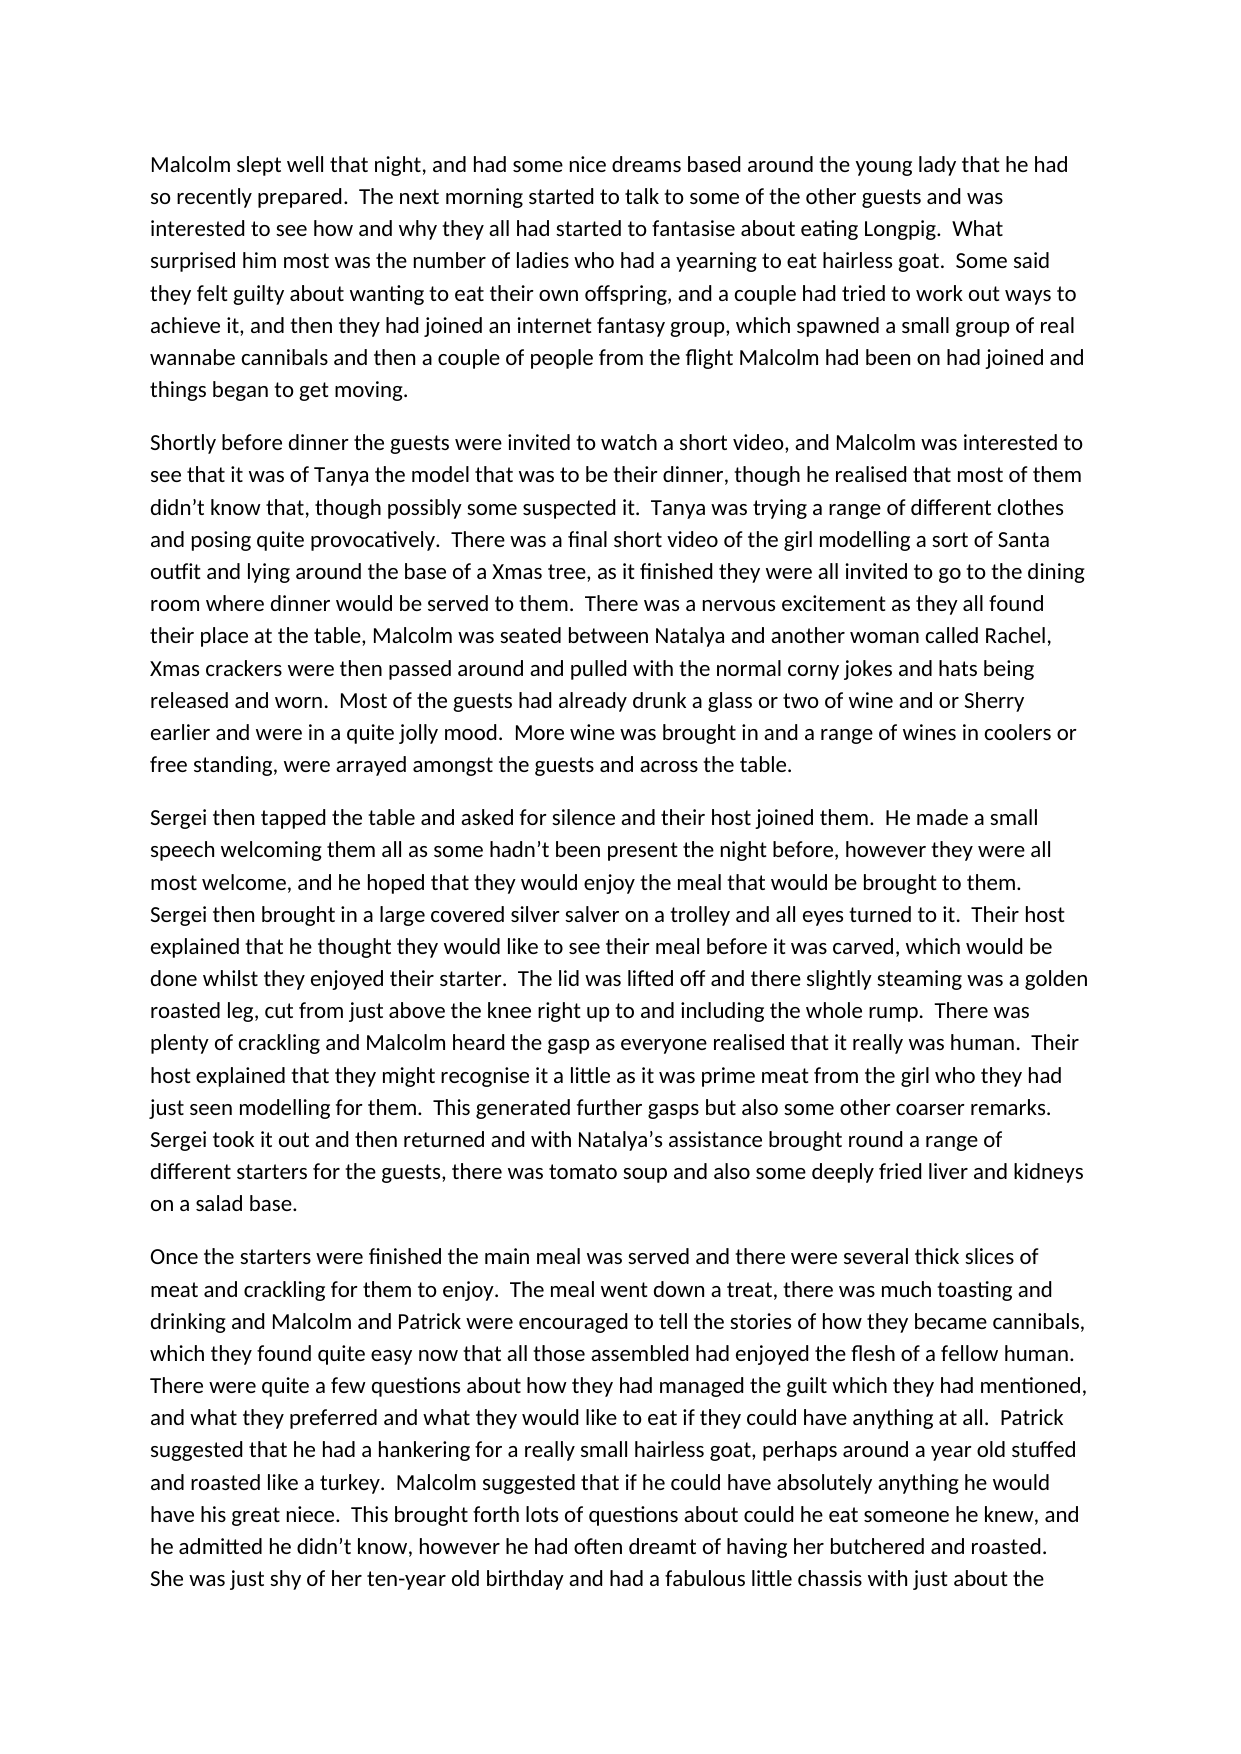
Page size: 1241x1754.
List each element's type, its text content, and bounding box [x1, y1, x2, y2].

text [150, 1242, 1090, 1592]
text Sergei then tapped the table and asked for silence and their host joined them. He made a small speech welcoming them all as some hadn’t been present the night before, however they were all most welcome, and he hoped that they would enjoy the meal that would be brought to them. Sergei then brought in a large covered silver salver on a trolley and all eyes turned to it. Their host explained that he thought they would like to see their meal before it was carved, which would be done whilst they enjoyed their starter. The lid was lifted off and there slightly steaming was a golden roasted leg, cut from just above the knee right up to and including the whole rump. There was plenty of crackling and Malcolm heard the gasp as everyone realised that it really was human. Their host explained that they might recognise it a little as it was prime meat from the girl who they had just seen modelling for them. This generated further gasps but also some other coarser remarks. Sergei took it out and then returned and with Natalya’s assistance brought round a range of different starters for the guests, there was tomato soup and also some deeply fried liver and kidneys on a salad base. [150, 803, 1090, 1217]
text Shortly before dinner the guests were invited to watch a short video, and Malcolm was interested to see that it was of Tanya the model that was to be their dinner, though he realised that most of them didn’t know that, though possibly some suspected it. Tanya was trying a range of different clothes and posing quite provocatively. There was a final short video of the girl modelling a sort of Santa outfit and lying around the base of a Xmas tree, as it finished they were all invited to go to the dining room where dinner would be served to them. There was a nervous excitement as they all found their place at the table, Malcolm was seated between Natalya and another woman called Rachel, Xmas crackers were then passed around and pulled with the normal corny jokes and hats being released and worn. Most of the guests had already drunk a glass or two of wine and or Sherry earlier and were in a quite jolly mood. More wine was brought in and a range of wines in coolers or free standing, were arrayed amongst the guests and across the table. [150, 428, 1090, 778]
text Malcolm slept well that night, and had some nice dreams based around the young lady that he had so recently prepared. The next morning started to talk to some of the other guests and was interested to see how and why they all had started to fantasise about eating Longpig. What surprised him most was the number of ladies who had a yearning to eat hairless goat. Some said they felt guilty about wanting to eat their own offspring, and a couple had tried to work out ways to achieve it, and then they had joined an internet fantasy group, which spawned a small group of real wannabe cannibals and then a couple of people from the flight Malcolm had been on had joined and things began to get moving. [150, 150, 1090, 403]
